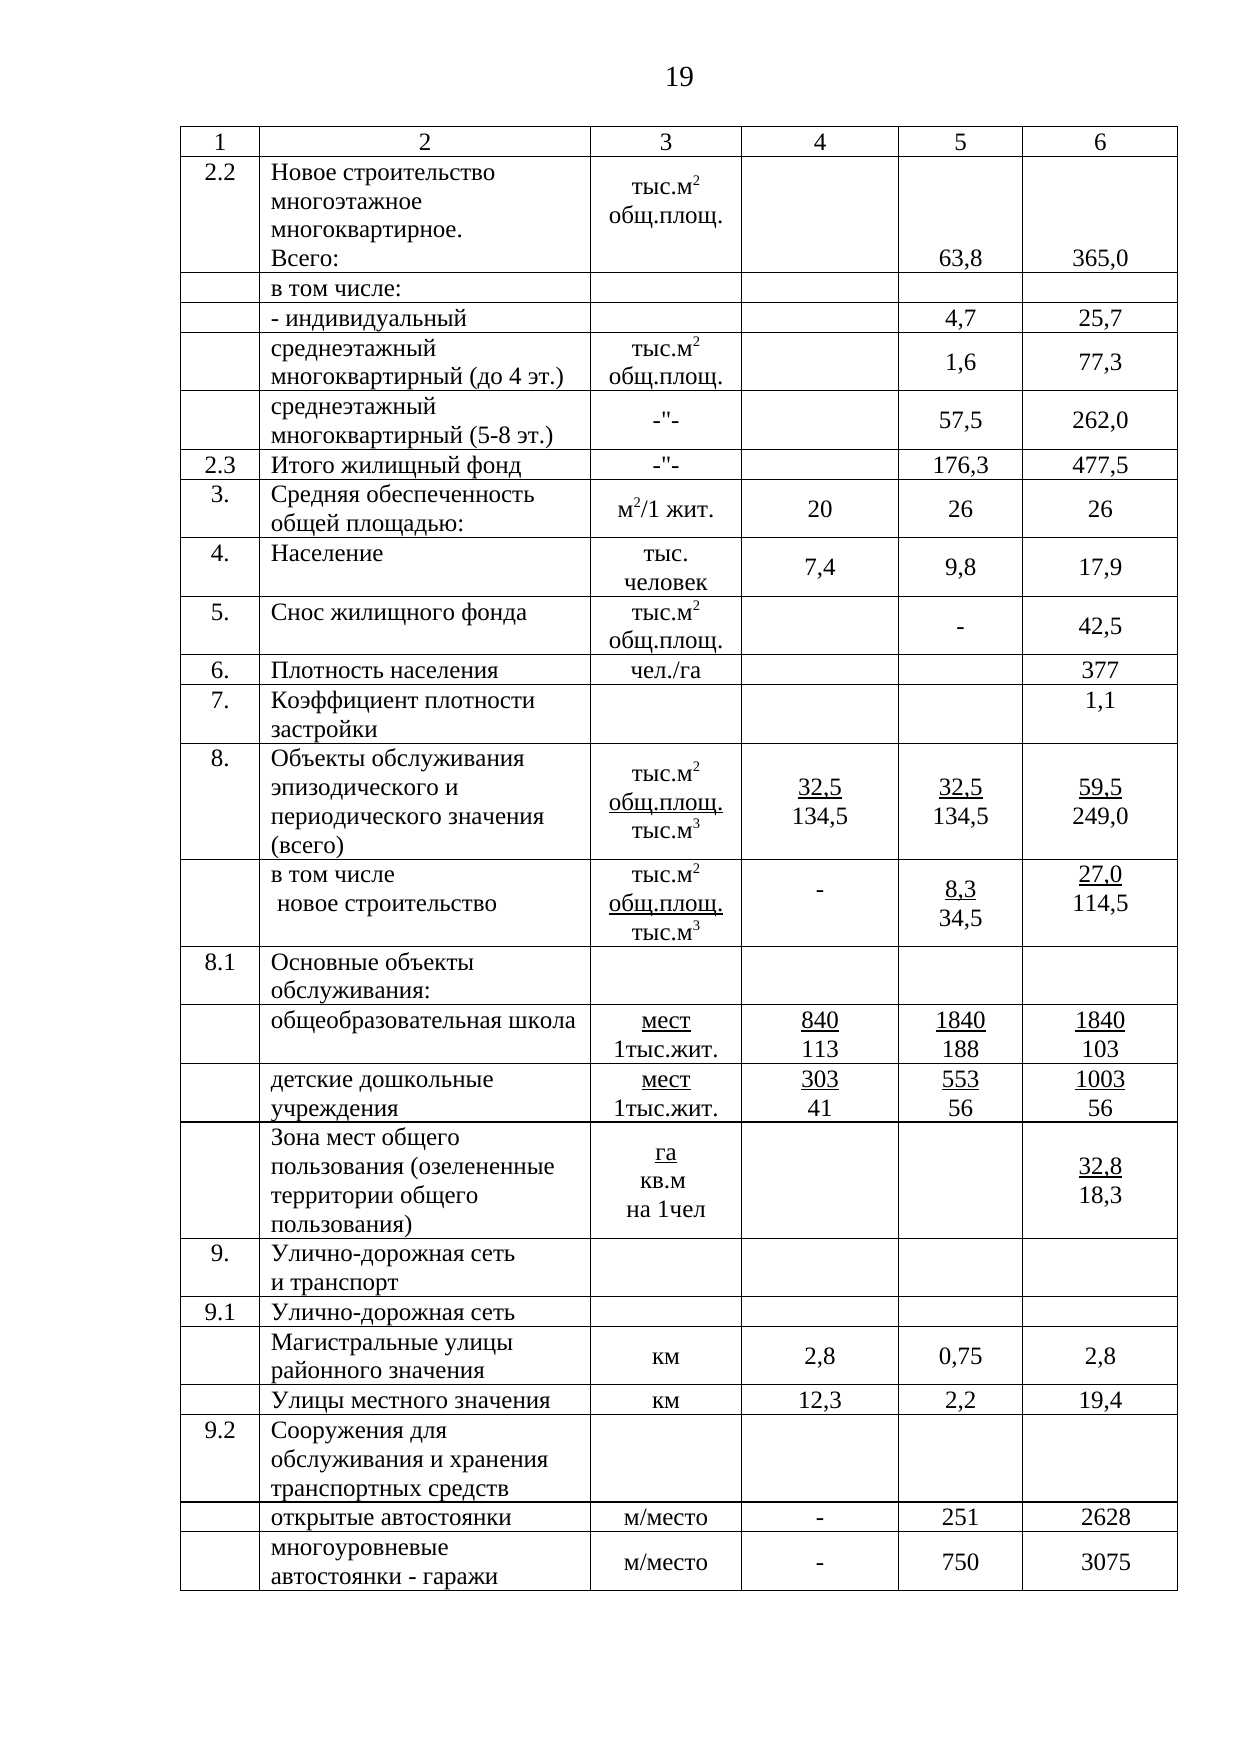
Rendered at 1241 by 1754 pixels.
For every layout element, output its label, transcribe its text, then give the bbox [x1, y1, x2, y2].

table_cell [899, 1239, 1022, 1296]
table_cell 750 [899, 1532, 1022, 1590]
table_cell 2,8 [742, 1327, 898, 1384]
table_cell [591, 947, 741, 1004]
table_cell мест 1тыс.жит. [591, 1064, 741, 1121]
table_cell [1023, 1297, 1177, 1326]
table_cell 2,2 [899, 1385, 1022, 1414]
table_cell тыс. человек [591, 538, 741, 596]
table_cell 3. [181, 480, 259, 537]
table_cell [181, 273, 259, 302]
table_cell 5. [181, 597, 259, 654]
table_cell 251 [899, 1503, 1022, 1531]
table_cell 32,5 134,5 [899, 744, 1022, 858]
table_cell детские дошкольные учреждения [260, 1064, 590, 1121]
table_cell [742, 1239, 898, 1296]
table_cell [899, 1415, 1022, 1501]
table_cell 12,3 [742, 1385, 898, 1414]
table_cell Снос жилищного фонда [260, 597, 590, 654]
table_cell 5 [899, 127, 1022, 156]
table_cell Средняя обеспеченность общей площадью: [260, 480, 590, 537]
table_cell 3 [591, 127, 741, 156]
table_cell 1003 56 [1023, 1064, 1177, 1121]
table_cell - [899, 597, 1022, 654]
table_cell 2.3 [181, 450, 259, 478]
table_cell [1023, 1239, 1177, 1296]
table_cell 42,5 [1023, 597, 1177, 654]
table_cell Объекты обслуживания эпизодического и периодического значения (всего) [260, 744, 590, 858]
table_cell 20 [742, 480, 898, 537]
table_cell [181, 333, 259, 390]
table_cell [742, 333, 898, 390]
table_cell 8.1 [181, 947, 259, 1004]
table_cell м/место [591, 1503, 741, 1531]
table_cell [591, 273, 741, 302]
table_cell 262,0 [1023, 391, 1177, 449]
table_cell - [742, 860, 898, 946]
table_cell га кв.м на 1чел [591, 1123, 741, 1237]
table_cell 365,0 [1023, 157, 1177, 272]
table_cell [742, 597, 898, 654]
table_cell тыс.м2 общ.площ. [591, 597, 741, 654]
table_cell [742, 655, 898, 684]
table_cell 59,5 249,0 [1023, 744, 1177, 858]
table_cell общеобразовательная школа [260, 1005, 590, 1063]
table_cell [742, 1123, 898, 1237]
table_cell 1840 188 [899, 1005, 1022, 1063]
table_cell тыс.м2 общ.площ. тыс.м3 [591, 860, 741, 946]
table_cell [899, 273, 1022, 302]
table_cell Магистральные улицы районного значения [260, 1327, 590, 1384]
table_cell Сооружения для обслуживания и хранения транспортных средств [260, 1415, 590, 1501]
table_cell Коэффициент плотности застройки [260, 685, 590, 742]
table_cell 32,8 18,3 [1023, 1123, 1177, 1237]
table_cell тыс.м2 общ.площ. тыс.м3 [591, 744, 741, 858]
table_cell тыс.м2 общ.площ. [591, 333, 741, 390]
table_cell [742, 1415, 898, 1501]
table_cell [899, 947, 1022, 1004]
table_cell мест 1тыс.жит. [591, 1005, 741, 1063]
table_cell [899, 655, 1022, 684]
table_cell [742, 303, 898, 332]
table_cell [899, 1123, 1022, 1237]
table_cell открытые автостоянки [260, 1503, 590, 1531]
table_cell 4. [181, 538, 259, 596]
table_cell 1,6 [899, 333, 1022, 390]
table_cell Итого жилищный фонд [260, 450, 590, 478]
table_cell Население [260, 538, 590, 596]
table_cell [591, 1415, 741, 1501]
table_cell 553 56 [899, 1064, 1022, 1121]
table_cell 303 41 [742, 1064, 898, 1121]
table_cell 2,8 [1023, 1327, 1177, 1384]
table_cell 2 [260, 127, 590, 156]
table_cell [181, 391, 259, 449]
table_cell 4,7 [899, 303, 1022, 332]
table_cell в том числе: [260, 273, 590, 302]
table_cell [181, 1385, 259, 1414]
table_cell -"- [591, 450, 741, 478]
table_cell Улично-дорожная сеть и транспорт [260, 1239, 590, 1296]
table_cell Улично-дорожная сеть [260, 1297, 590, 1326]
table_cell 377 [1023, 655, 1177, 684]
table_cell среднеэтажный многоквартирный (до 4 эт.) [260, 333, 590, 390]
table_cell - индивидуальный [260, 303, 590, 332]
table_cell [181, 1005, 259, 1063]
table_cell 63,8 [899, 157, 1022, 272]
table_cell [1023, 273, 1177, 302]
table_cell [742, 450, 898, 478]
table_cell [899, 1297, 1022, 1326]
table_cell 27,0 114,5 [1023, 860, 1177, 946]
table_cell [181, 1064, 259, 1121]
table_cell Зона мест общего пользования (озелененные территории общего пользования) [260, 1123, 590, 1237]
table_cell [181, 1503, 259, 1531]
table_cell [181, 1327, 259, 1384]
table_cell м2/1 жит. [591, 480, 741, 537]
table_cell среднеэтажный многоквартирный (5-8 эт.) [260, 391, 590, 449]
table_cell 32,5 134,5 [742, 744, 898, 858]
table_cell [181, 860, 259, 946]
table_cell 2628 [1023, 1503, 1177, 1531]
table_cell 3075 [1023, 1532, 1177, 1590]
table_cell Плотность населения [260, 655, 590, 684]
table_cell 4 [742, 127, 898, 156]
table_cell 19,4 [1023, 1385, 1177, 1414]
table_cell 176,3 [899, 450, 1022, 478]
table_cell [742, 685, 898, 742]
table_cell тыс.м2 общ.площ. [591, 157, 741, 272]
table_cell Новое строительство многоэтажное многоквартирное. Всего: [260, 157, 590, 272]
table_cell - [742, 1503, 898, 1531]
table_cell 8. [181, 744, 259, 858]
table_cell [591, 685, 741, 742]
table_cell 1,1 [1023, 685, 1177, 742]
table_cell м/место [591, 1532, 741, 1590]
table_cell [591, 1239, 741, 1296]
table_cell [591, 1297, 741, 1326]
table_cell Улицы местного значения [260, 1385, 590, 1414]
table_cell 9.1 [181, 1297, 259, 1326]
table_cell [181, 1532, 259, 1590]
table_cell 9,8 [899, 538, 1022, 596]
table_cell [1023, 1415, 1177, 1501]
table_cell 0,75 [899, 1327, 1022, 1384]
table_cell - [742, 1532, 898, 1590]
table_cell 1 [181, 127, 259, 156]
table_cell [742, 391, 898, 449]
table_cell Основные объекты обслуживания: [260, 947, 590, 1004]
table_cell 6. [181, 655, 259, 684]
table_cell [742, 1297, 898, 1326]
table_cell [742, 947, 898, 1004]
table_cell [1023, 947, 1177, 1004]
table_cell 26 [1023, 480, 1177, 537]
table_cell 477,5 [1023, 450, 1177, 478]
table_cell км [591, 1385, 741, 1414]
table_cell км [591, 1327, 741, 1384]
table_cell многоуровневые автостоянки - гаражи [260, 1532, 590, 1590]
table_cell 77,3 [1023, 333, 1177, 390]
table_cell [742, 273, 898, 302]
table_cell -"- [591, 391, 741, 449]
table_cell 840 113 [742, 1005, 898, 1063]
table_cell 8,3 34,5 [899, 860, 1022, 946]
table_cell 57,5 [899, 391, 1022, 449]
table_cell 2.2 [181, 157, 259, 272]
table_cell [742, 157, 898, 272]
table_cell в том числе новое строительство [260, 860, 590, 946]
table_cell 17,9 [1023, 538, 1177, 596]
table_cell 9.2 [181, 1415, 259, 1501]
table_cell 7. [181, 685, 259, 742]
table_cell [591, 303, 741, 332]
table_cell 7,4 [742, 538, 898, 596]
table_cell [899, 685, 1022, 742]
table_cell 1840 103 [1023, 1005, 1177, 1063]
table_cell чел./га [591, 655, 741, 684]
table_cell 9. [181, 1239, 259, 1296]
table_cell 25,7 [1023, 303, 1177, 332]
table_cell [181, 303, 259, 332]
table_cell 26 [899, 480, 1022, 537]
table_cell [181, 1123, 259, 1237]
table_cell 6 [1023, 127, 1177, 156]
